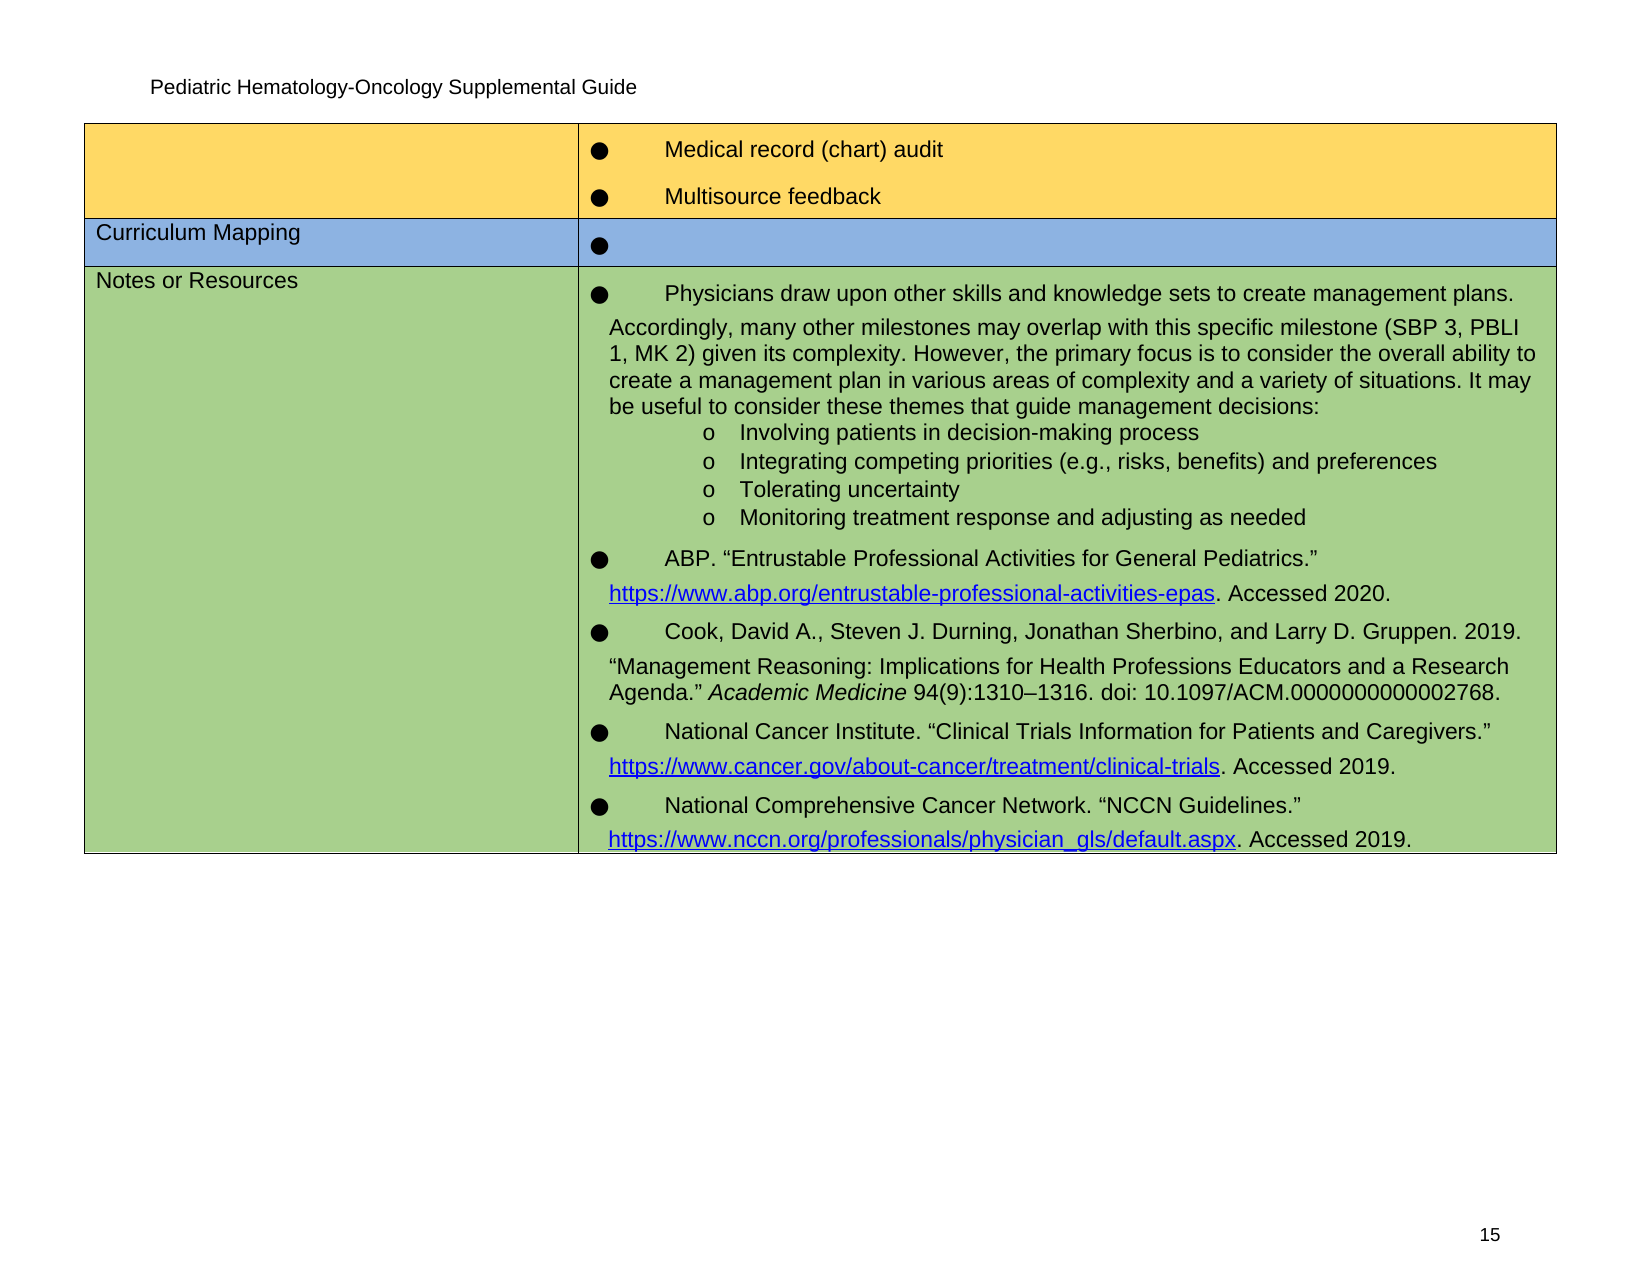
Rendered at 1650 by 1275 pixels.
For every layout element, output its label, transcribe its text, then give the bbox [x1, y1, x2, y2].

table_cell Physicians draw upon other skills and knowledge sets to create management plans. Accordingly, many other milestones may overlap with this specific milestone (SBP 3, PBLI 1, MK 2) given its complexity. However, the primary focus is to consider the overall ability to create a management plan in various areas of complexity and a variety of situations. It may be useful to consider these themes that guide management decisions: Involving patients in decision-making process Integrating competing priorities (e.g., risks, benefits) and preferences Tolerating uncertainty Monitoring treatment response and adjusting as needed ABP. “Entrustable Professional Activities for General Pediatrics.” https://www.abp.org/entrustable-professional-activities-epas. Accessed 2020. Cook, David A., Steven J. Durning, Jonathan Sherbino, and Larry D. Gruppen. 2019. “Management Reasoning: Implications for Health Professions Educators and a Research Agenda.” Academic Medicine 94(9):1310–1316. doi: 10.1097/ACM.0000000000002768. National Cancer Institute. “Clinical Trials Information for Patients and Caregivers.” https://www.cancer.gov/about-cancer/treatment/clinical-trials. Accessed 2019. National Comprehensive Cancer Network. “NCCN Guidelines.” https://www.nccn.org/professionals/physician_gls/default.aspx. Accessed 2019. [579, 267, 1556, 852]
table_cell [579, 124, 1556, 218]
table_cell Curriculum Mapping [85, 219, 578, 266]
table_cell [85, 124, 578, 218]
table_cell Notes or Resources [85, 267, 578, 852]
table_cell [579, 219, 1556, 266]
